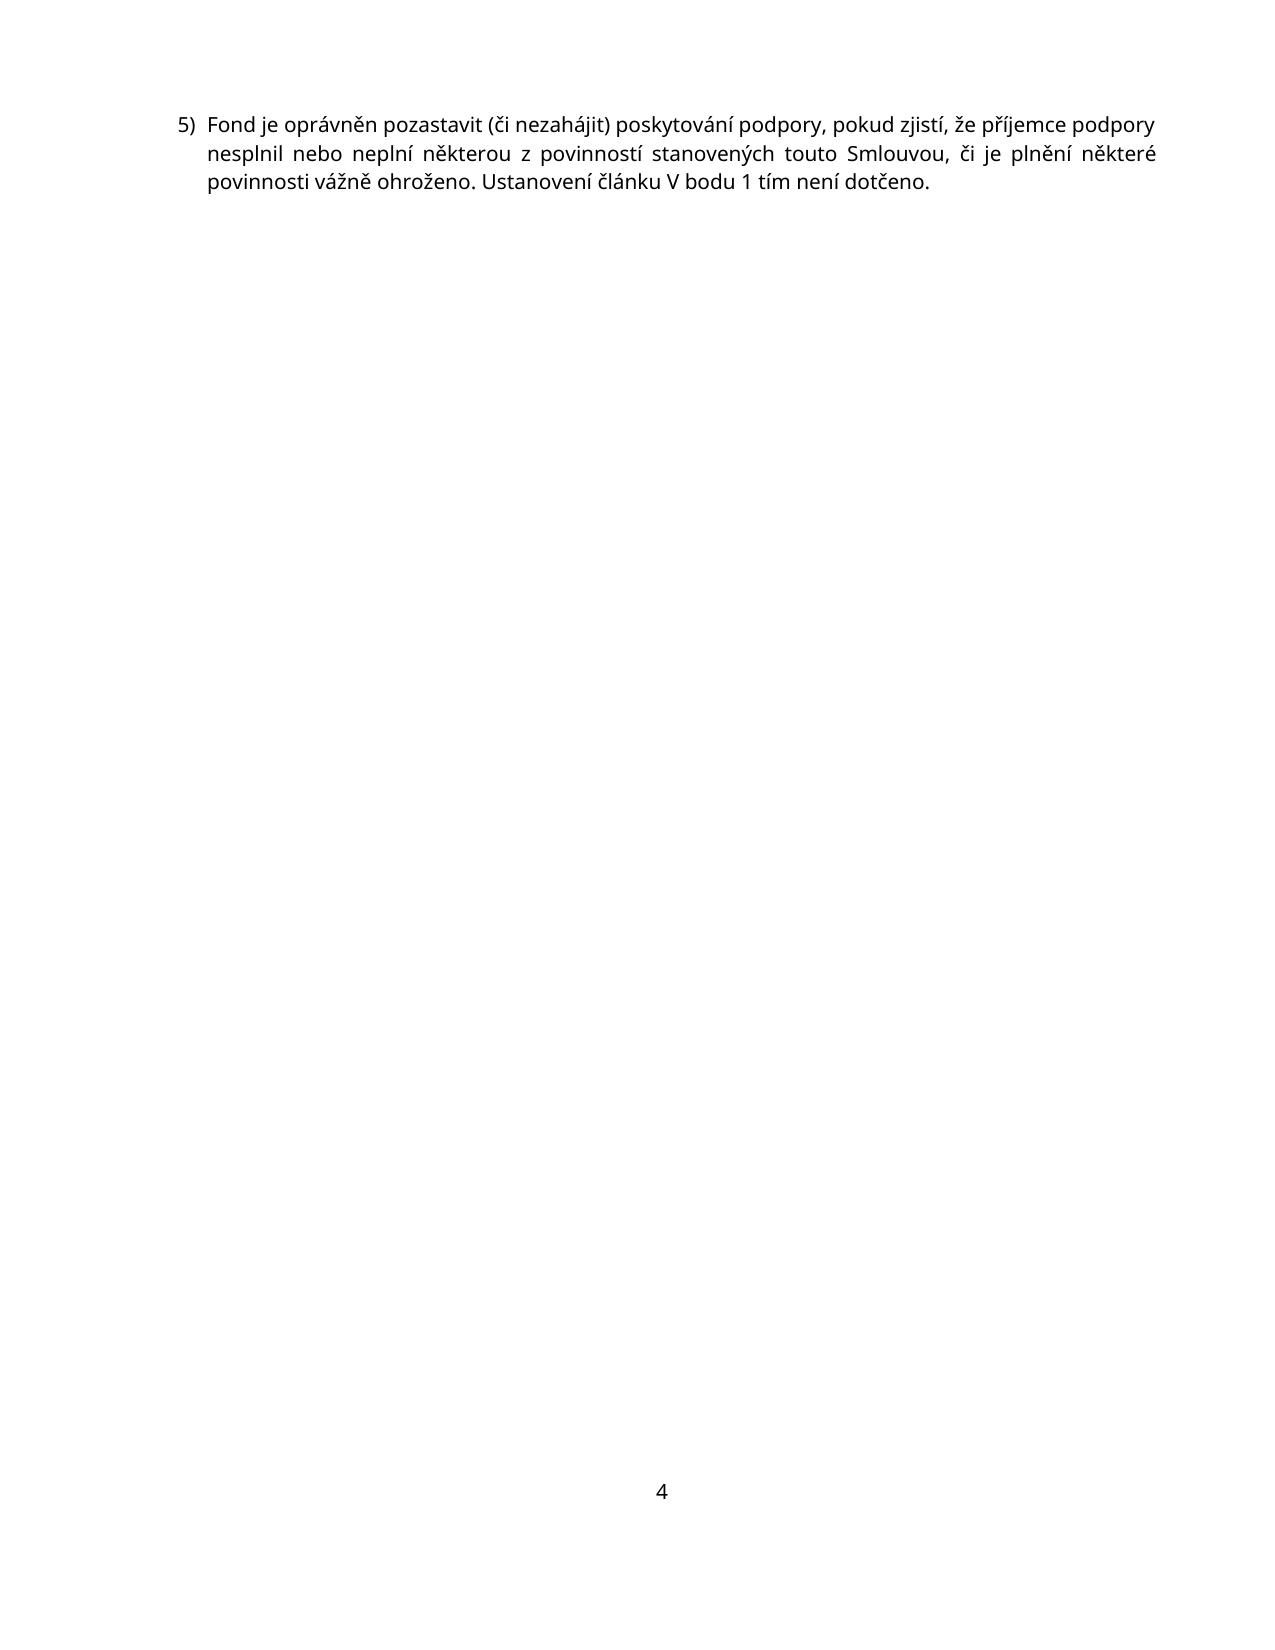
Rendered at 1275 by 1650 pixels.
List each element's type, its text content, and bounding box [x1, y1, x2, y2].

list Fond je oprávněn pozastavit (či nezahájit) poskytování podpory, pokud zjistí, že příjemce podpory nesplnil nebo neplní některou z povinností stanovených touto Smlouvou, či je plnění některé povinnosti vážně ohroženo. Ustanovení článku V bodu 1 tím není dotčeno. [177, 110, 1156, 196]
